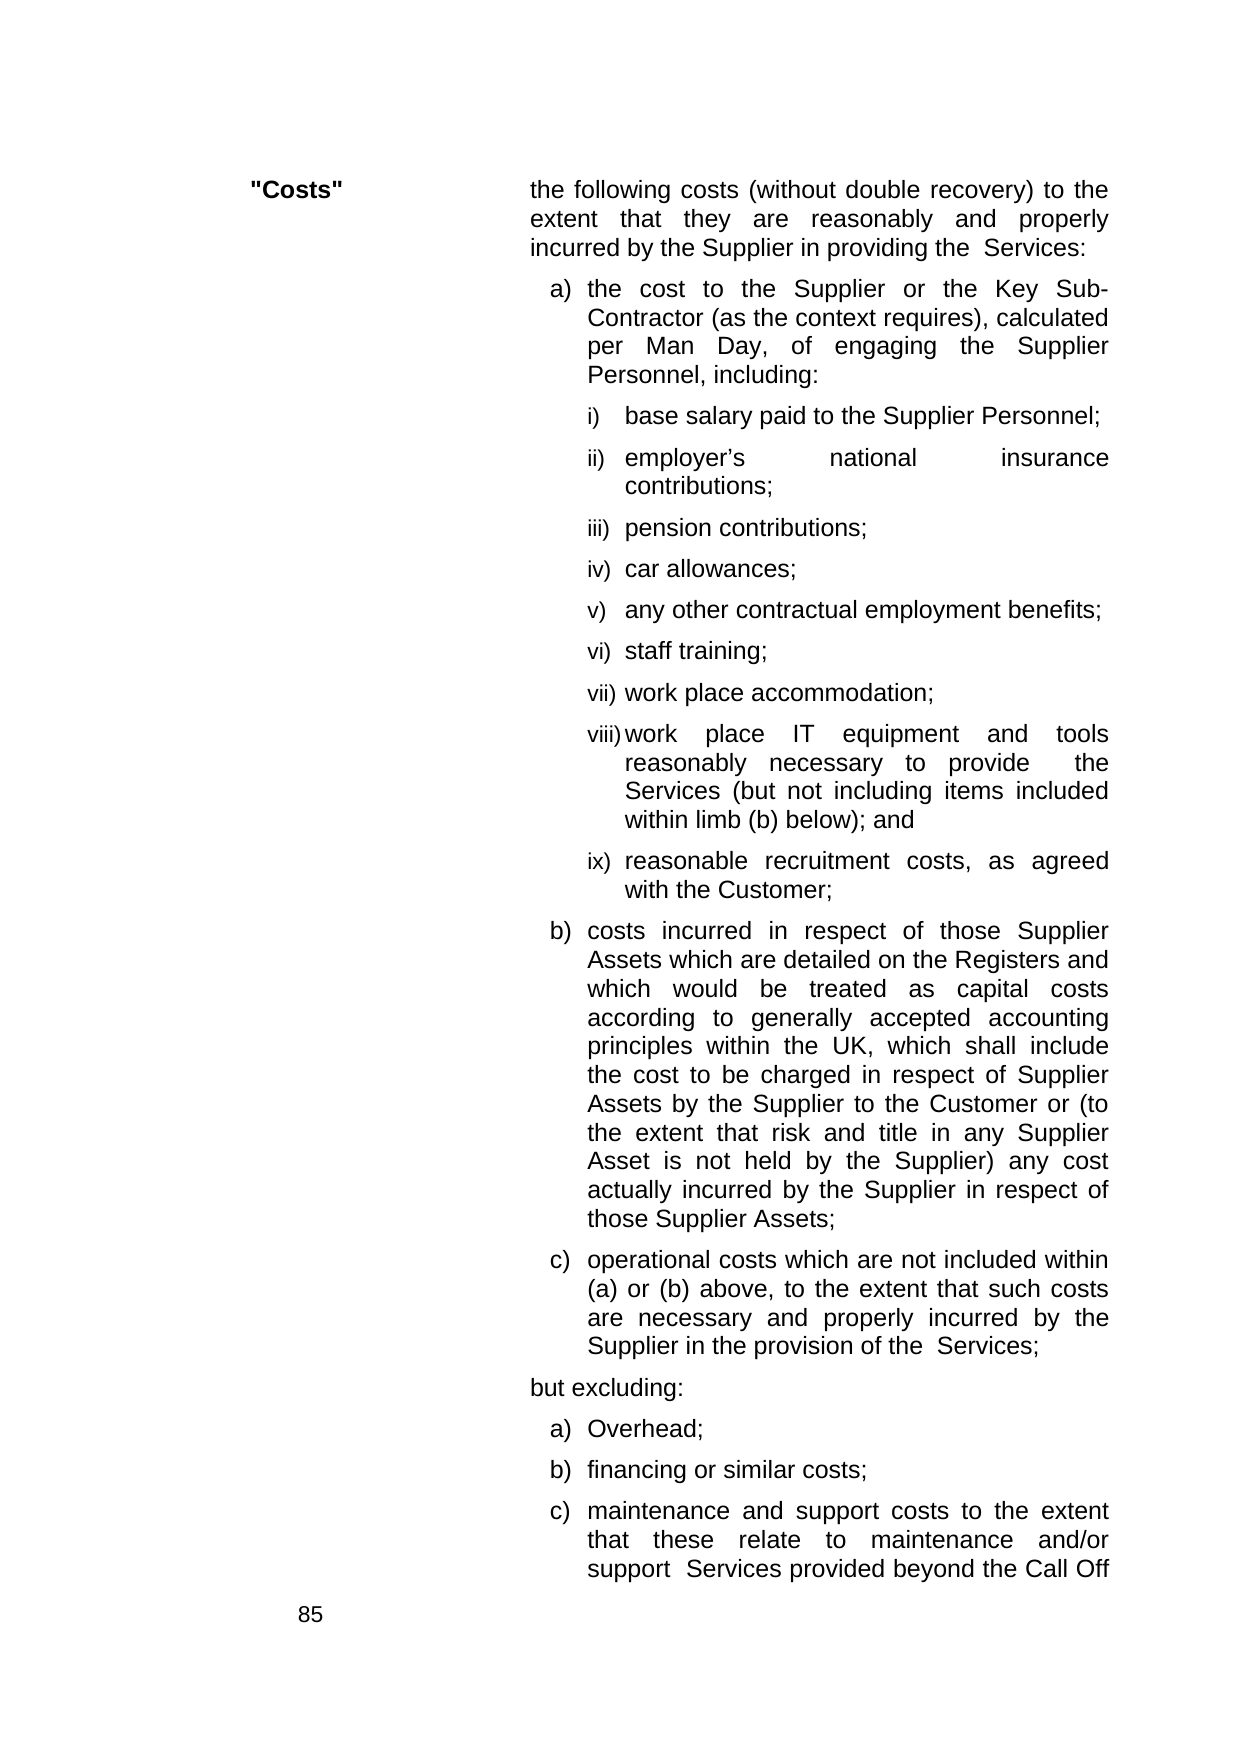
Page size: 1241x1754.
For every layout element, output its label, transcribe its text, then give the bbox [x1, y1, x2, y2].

table_cell "Costs" [250, 163, 501, 1582]
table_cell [501, 163, 1121, 1582]
